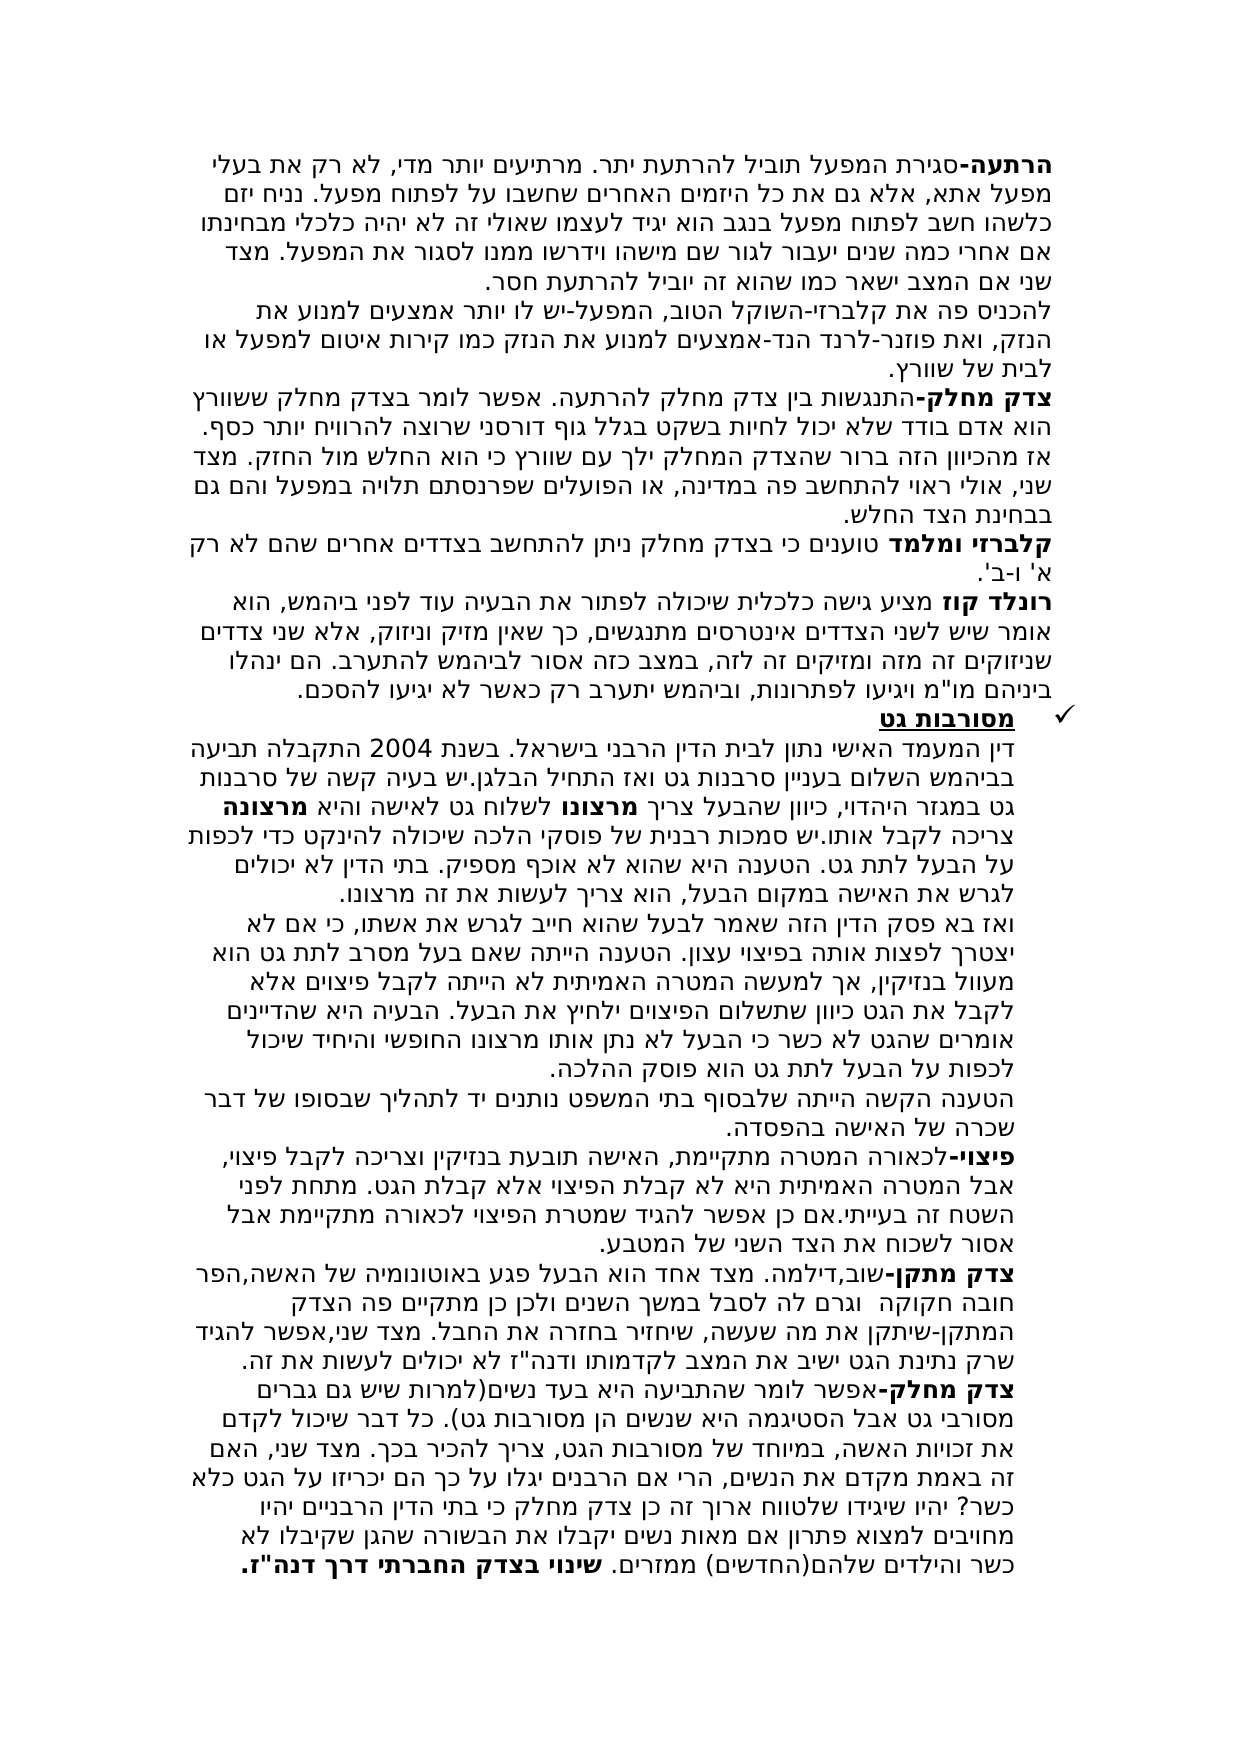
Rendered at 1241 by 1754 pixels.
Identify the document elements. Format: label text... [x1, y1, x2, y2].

text קלברזי ומלמד טוענים כי בצדק מחלק ניתן להתחשב בצדדים אחרים שהם לא רק א' ו-ב'. [187, 529, 1053, 587]
text צדק מחלק-התנגשות בין צדק מחלק להרתעה. אפשר לומר בצדק מחלק ששוורץ הוא אדם בודד שלא יכול לחיות בשקט בגלל גוף דורסני שרוצה להרוויח יותר כסף. אז מהכיוון הזה ברור שהצדק המחלק ילך עם שוורץ כי הוא החלש מול החזק. מצד שני, אולי ראוי להתחשב פה במדינה, או הפועלים שפרנסתם תלויה במפעל והם גם בבחינת הצד החלש. [187, 383, 1053, 529]
list מסורבות גט [187, 704, 1053, 734]
text רונלד קוז מציע גישה כלכלית שיכולה לפתור את הבעיה עוד לפני ביהמש, הוא אומר שיש לשני הצדדים אינטרסים מתנגשים, כך שאין מזיק וניזוק, אלא שני צדדים שניזוקים זה מזה ומזיקים זה לזה, במצב כזה אסור לביהמש להתערב. הם ינהלו ביניהם מו"מ ויגיעו לפתרונות, וביהמש יתערב רק כאשר לא יגיעו להסכם. [187, 587, 1053, 704]
text פיצוי-לכאורה המטרה מתקיימת, האישה תובעת בנזיקין וצריכה לקבל פיצוי,אבל המטרה האמיתית היא לא קבלת הפיצוי אלא קבלת הגט. מתחת לפני השטח זה בעייתי.אם כן אפשר להגיד שמטרת הפיצוי לכאורה מתקיימת אבל אסור לשכוח את הצד השני של המטבע. [187, 1142, 1015, 1259]
text צדק מחלק-אפשר לומר שהתביעה היא בעד נשים(למרות שיש גם גברים מסורבי גט אבל הסטיגמה היא שנשים הן מסורבות גט). כל דבר שיכול לקדם את זכויות האשה, במיוחד של מסורבות הגט, צריך להכיר בכך. מצד שני, האם זה באמת מקדם את הנשים, הרי אם הרבנים יגלו על כך הם יכריזו על הגט כלא כשר? יהיו שיגידו שלטווח ארוך זה כן צדק מחלק כי בתי הדין הרבניים יהיו מחויבים למצוא פתרון אם מאות נשים יקבלו את הבשורה שהגן שקיבלו לא כשר והילדים שלהם(החדשים) ממזרים. שינוי בצדק החברתי דרך דנה"ז. [187, 1375, 1015, 1579]
text ואז בא פסק הדין הזה שאמר לבעל שהוא חייב לגרש את אשתו, כי אם לא יצטרך לפצות אותה בפיצוי עצון. הטענה הייתה שאם בעל מסרב לתת גט הוא מעוול בנזיקין, אך למעשה המטרה האמיתית לא הייתה לקבל פיצוים אלא לקבל את הגט כיוון שתשלום הפיצוים ילחיץ את הבעל. הבעיה היא שהדיינים אומרים שהגט לא כשר כי הבעל לא נתן אותו מרצונו החופשי והיחיד שיכול לכפות על הבעל לתת גט הוא פוסק ההלכה. [187, 909, 1015, 1084]
text דין המעמד האישי נתון לבית הדין הרבני בישראל. בשנת 2004 התקבלה תביעה בביהמש השלום בעניין סרבנות גט ואז התחיל הבלגן.יש בעיה קשה של סרבנות גט במגזר היהדוי, כיוון שהבעל צריך מרצונו לשלוח גט לאישה והיא מרצונה צריכה לקבל אותו.יש סמכות רבנית של פוסקי הלכה שיכולה להינקט כדי לכפות על הבעל לתת גט. הטענה היא שהוא לא אוכף מספיק. בתי הדין לא יכולים לגרש את האישה במקום הבעל, הוא צריך לעשות את זה מרצונו. [187, 734, 1015, 909]
text צדק מתקן-שוב,דילמה. מצד אחד הוא הבעל פגע באוטונומיה של האשה,הפר חובה חקוקה וגרם לה לסבל במשך השנים ולכן כן מתקיים פה הצדק המתקן-שיתקן את מה שעשה, שיחזיר בחזרה את החבל. מצד שני,אפשר להגיד שרק נתינת הגט ישיב את המצב לקדמותו ודנה"ז לא יכולים לעשות את זה. [187, 1259, 1015, 1375]
text הטענה הקשה הייתה שלבסוף בתי המשפט נותנים יד לתהליך שבסופו של דבר שכרה של האישה בהפסדה. [187, 1084, 1015, 1142]
text הרתעה-סגירת המפעל תוביל להרתעת יתר. מרתיעים יותר מדי, לא רק את בעלי מפעל אתא, אלא גם את כל היזמים האחרים שחשבו על לפתוח מפעל. נניח יזם כלשהו חשב לפתוח מפעל בנגב הוא יגיד לעצמו שאולי זה לא יהיה כלכלי מבחינתו אם אחרי כמה שנים יעבור לגור שם מישהו וידרשו ממנו לסגור את המפעל. מצד שני אם המצב ישאר כמו שהוא זה יוביל להרתעת חסר. [187, 150, 1053, 296]
text להכניס פה את קלברזי-השוקל הטוב, המפעל-יש לו יותר אמצעים למנוע את הנזק, ואת פוזנר-לרנד הנד-אמצעים למנוע את הנזק כמו קירות איטום למפעל או לבית של שוורץ. [187, 296, 1053, 383]
